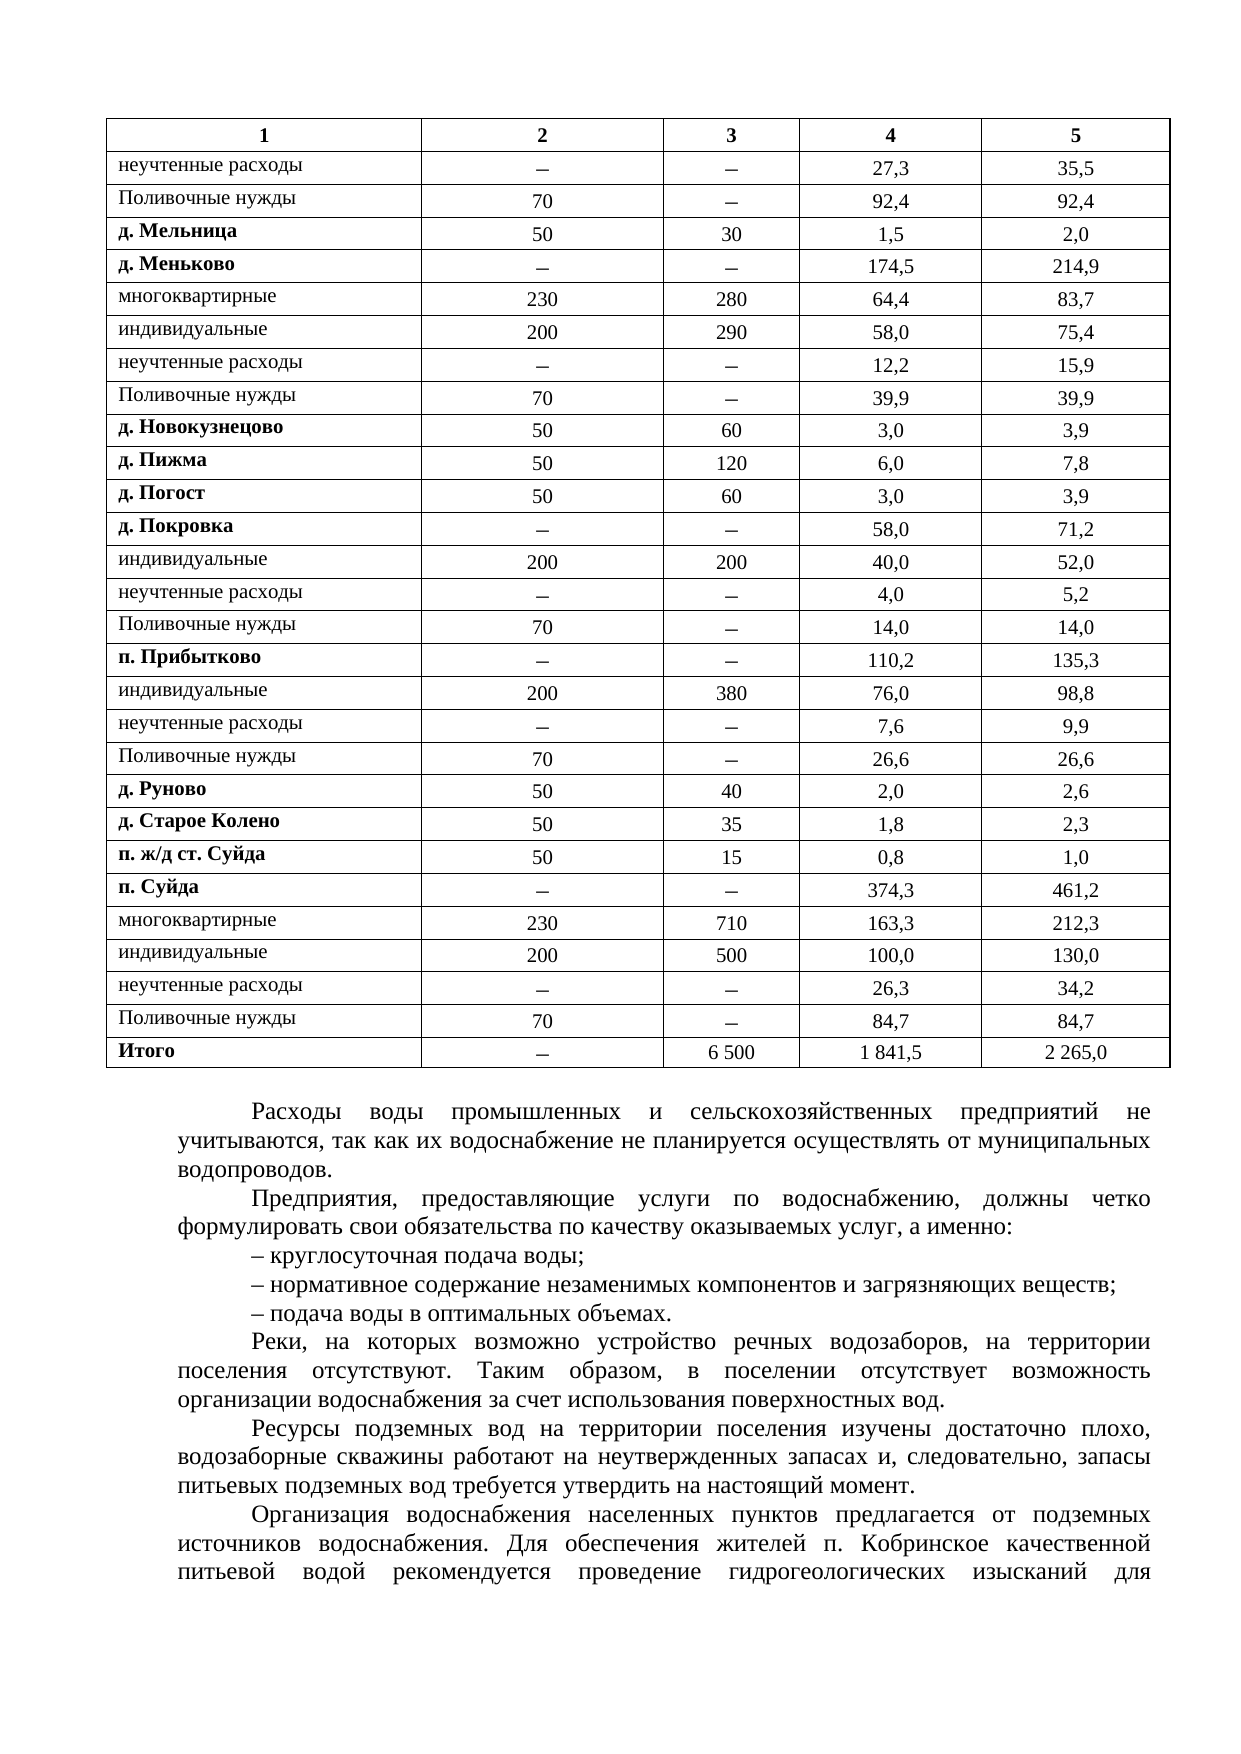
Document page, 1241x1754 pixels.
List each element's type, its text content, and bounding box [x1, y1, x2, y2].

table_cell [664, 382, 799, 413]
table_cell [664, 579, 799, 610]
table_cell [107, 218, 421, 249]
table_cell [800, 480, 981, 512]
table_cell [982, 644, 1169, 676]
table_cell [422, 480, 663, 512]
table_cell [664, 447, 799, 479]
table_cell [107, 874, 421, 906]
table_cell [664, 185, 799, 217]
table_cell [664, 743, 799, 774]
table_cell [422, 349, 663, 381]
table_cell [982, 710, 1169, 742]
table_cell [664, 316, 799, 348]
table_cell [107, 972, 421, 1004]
text Реки, на которых возможно устройство речных водозаборов, на территории поселения отсутствуют. Таким образом, в поселении отсутствует возможность организации водоснабжения за счет использования поверхностных вод. [177, 1326, 1152, 1413]
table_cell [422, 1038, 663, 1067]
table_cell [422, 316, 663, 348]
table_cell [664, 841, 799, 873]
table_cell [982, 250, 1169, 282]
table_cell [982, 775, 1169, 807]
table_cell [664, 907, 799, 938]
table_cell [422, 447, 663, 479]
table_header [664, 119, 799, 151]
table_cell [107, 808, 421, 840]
text – подача воды в оптимальных объемах. [177, 1298, 1152, 1326]
text – нормативное содержание незаменимых компонентов и загрязняющих веществ; [177, 1269, 1152, 1298]
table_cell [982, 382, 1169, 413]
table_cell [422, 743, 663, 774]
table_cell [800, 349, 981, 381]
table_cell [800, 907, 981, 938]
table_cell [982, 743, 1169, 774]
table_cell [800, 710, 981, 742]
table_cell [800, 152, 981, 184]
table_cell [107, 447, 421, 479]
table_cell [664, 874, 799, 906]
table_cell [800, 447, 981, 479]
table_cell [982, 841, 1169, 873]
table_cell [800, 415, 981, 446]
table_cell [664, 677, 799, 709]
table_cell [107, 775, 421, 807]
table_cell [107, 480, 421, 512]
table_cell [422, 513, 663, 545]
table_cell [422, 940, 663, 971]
text Расходы воды промышленных и сельскохозяйственных предприятий не учитываются, так как их водоснабжение не планируется осуществлять от муниципальных водопроводов. [177, 1096, 1152, 1183]
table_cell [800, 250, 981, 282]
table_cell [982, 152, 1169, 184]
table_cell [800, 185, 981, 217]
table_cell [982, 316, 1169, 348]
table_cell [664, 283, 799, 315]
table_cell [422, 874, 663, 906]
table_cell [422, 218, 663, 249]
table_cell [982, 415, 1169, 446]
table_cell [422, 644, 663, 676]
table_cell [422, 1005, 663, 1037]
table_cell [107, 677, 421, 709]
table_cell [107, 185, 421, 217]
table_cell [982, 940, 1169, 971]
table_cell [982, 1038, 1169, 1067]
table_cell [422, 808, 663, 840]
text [177, 1499, 1152, 1585]
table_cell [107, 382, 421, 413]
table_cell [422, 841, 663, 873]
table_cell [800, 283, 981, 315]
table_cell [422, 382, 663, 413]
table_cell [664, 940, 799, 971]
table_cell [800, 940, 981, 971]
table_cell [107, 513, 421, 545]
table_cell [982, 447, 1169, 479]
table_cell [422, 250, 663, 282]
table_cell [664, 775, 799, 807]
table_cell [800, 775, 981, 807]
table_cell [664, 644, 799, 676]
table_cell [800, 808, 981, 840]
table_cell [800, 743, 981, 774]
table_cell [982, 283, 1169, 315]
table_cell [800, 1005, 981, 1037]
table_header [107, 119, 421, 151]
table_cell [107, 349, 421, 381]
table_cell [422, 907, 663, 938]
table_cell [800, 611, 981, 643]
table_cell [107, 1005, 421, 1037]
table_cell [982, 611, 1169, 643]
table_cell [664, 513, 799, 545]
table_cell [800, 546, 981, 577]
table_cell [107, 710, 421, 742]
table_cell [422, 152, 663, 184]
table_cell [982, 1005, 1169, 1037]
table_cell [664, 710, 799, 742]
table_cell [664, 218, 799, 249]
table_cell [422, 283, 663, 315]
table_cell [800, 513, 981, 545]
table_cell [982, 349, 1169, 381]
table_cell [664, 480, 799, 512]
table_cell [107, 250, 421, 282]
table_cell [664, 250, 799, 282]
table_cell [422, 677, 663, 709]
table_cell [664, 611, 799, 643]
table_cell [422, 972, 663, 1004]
text Предприятия, предоставляющие услуги по водоснабжению, должны четко формулировать свои обязательства по качеству оказываемых услуг, а именно: [177, 1183, 1152, 1240]
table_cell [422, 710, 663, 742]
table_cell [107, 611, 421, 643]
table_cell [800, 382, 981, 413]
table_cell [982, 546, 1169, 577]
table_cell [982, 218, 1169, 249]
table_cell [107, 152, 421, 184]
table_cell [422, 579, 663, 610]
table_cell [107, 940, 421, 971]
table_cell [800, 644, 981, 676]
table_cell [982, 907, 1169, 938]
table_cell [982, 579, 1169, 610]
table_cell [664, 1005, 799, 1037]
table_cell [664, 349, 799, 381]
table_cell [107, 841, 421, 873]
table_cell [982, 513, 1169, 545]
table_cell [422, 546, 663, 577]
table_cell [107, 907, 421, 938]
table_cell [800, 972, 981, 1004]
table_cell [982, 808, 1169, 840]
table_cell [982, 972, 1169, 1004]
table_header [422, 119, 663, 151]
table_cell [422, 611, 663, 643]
text Ресурсы подземных вод на территории поселения изучены достаточно плохо, водозаборные скважины работают на неутвержденных запасах и, следовательно, запасы питьевых подземных вод требуется утвердить на настоящий момент. [177, 1413, 1152, 1499]
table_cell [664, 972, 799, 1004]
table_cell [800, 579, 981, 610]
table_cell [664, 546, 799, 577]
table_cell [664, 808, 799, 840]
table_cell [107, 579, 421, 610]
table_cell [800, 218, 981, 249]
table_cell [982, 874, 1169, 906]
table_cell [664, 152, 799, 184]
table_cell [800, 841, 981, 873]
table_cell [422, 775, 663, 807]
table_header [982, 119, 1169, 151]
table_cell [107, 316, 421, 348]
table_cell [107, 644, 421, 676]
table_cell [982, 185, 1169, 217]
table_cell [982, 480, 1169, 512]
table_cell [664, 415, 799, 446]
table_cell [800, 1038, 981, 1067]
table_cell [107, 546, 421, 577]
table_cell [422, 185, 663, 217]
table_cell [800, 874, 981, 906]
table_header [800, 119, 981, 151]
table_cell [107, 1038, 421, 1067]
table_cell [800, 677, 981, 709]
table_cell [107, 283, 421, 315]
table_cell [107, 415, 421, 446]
text – круглосуточная подача воды; [177, 1240, 1152, 1269]
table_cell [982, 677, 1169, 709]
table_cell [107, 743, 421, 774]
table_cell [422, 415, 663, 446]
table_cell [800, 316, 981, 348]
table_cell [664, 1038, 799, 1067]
